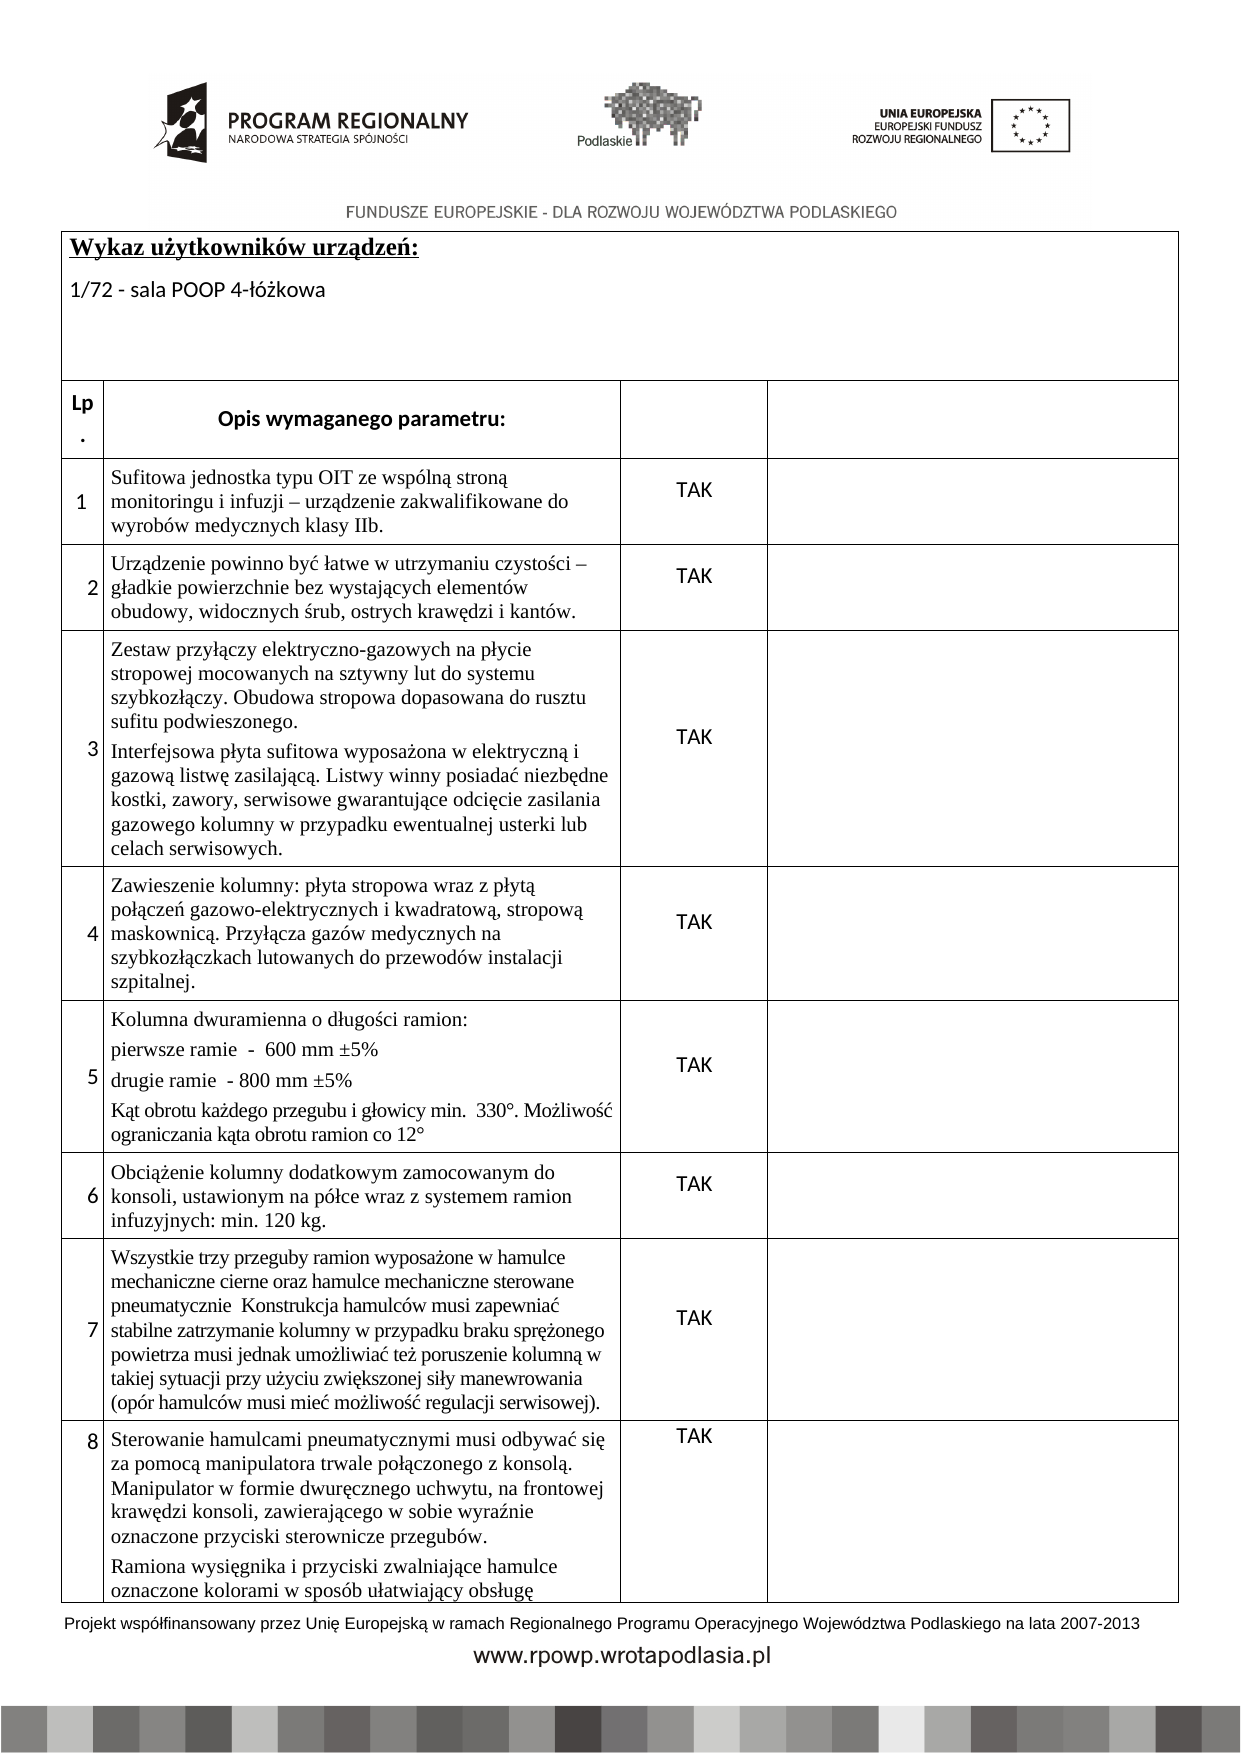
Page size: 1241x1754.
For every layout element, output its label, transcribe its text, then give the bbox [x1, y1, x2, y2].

table_cell TAK [621, 1421, 767, 1602]
table_cell [768, 1239, 1178, 1420]
table_cell [768, 631, 1178, 866]
table_cell [62, 631, 103, 866]
table_cell Wszystkie trzy przeguby ramion wyposażone w hamulce mechaniczne cierne oraz hamulce mechaniczne sterowane pneumatycznie Konstrukcja hamulców musi zapewniać stabilne zatrzymanie kolumny w przypadku braku sprężonego powietrza musi jednak umożliwiać też poruszenie kolumną w takiej sytuacji przy użyciu zwiększonej siły manewrowania (opór hamulców musi mieć możliwość regulacji serwisowej). [104, 1239, 620, 1420]
table_cell [62, 545, 103, 629]
table_cell [768, 1001, 1178, 1152]
table_cell Urządzenie powinno być łatwe w utrzymaniu czystości – gładkie powierzchnie bez wystających elementów obudowy, widocznych śrub, ostrych krawędzi i kantów. [104, 545, 620, 629]
table_cell [621, 381, 767, 458]
table_cell [62, 459, 103, 544]
picture [0, 1636, 1241, 1754]
table_cell [768, 459, 1178, 544]
table_cell [62, 1153, 103, 1238]
table_cell [768, 867, 1178, 1000]
table_cell TAK [621, 1153, 767, 1238]
table_cell Opis wymaganego parametru: [104, 381, 620, 458]
table_cell TAK [621, 545, 767, 629]
table_cell [768, 381, 1178, 458]
table_cell [62, 1239, 103, 1420]
table_cell Zawieszenie kolumny: płyta stropowa wraz z płytą połączeń gazowo-elektrycznych i kwadratową, stropową maskownicą. Przyłącza gazów medycznych na szybkozłączkach lutowanych do przewodów instalacji szpitalnej. [104, 867, 620, 1000]
table_cell Kolumna dwuramienna o długości ramion: pierwsze ramie - 600 mm ±5% drugie ramie - 800 mm ±5% Kąt obrotu każdego przegubu i głowicy min. 330°. Możliwość ograniczania kąta obrotu ramion co 12° [104, 1001, 620, 1152]
table_cell Zestaw przyłączy elektryczno-gazowych na płycie stropowej mocowanych na sztywny lut do systemu szybkozłączy. Obudowa stropowa dopasowana do rusztu sufitu podwieszonego. Interfejsowa płyta sufitowa wyposażona w elektryczną i gazową listwę zasilającą. Listwy winny posiadać niezbędne kostki, zawory, serwisowe gwarantujące odcięcie zasilania gazowego kolumny w przypadku ewentualnej usterki lub celach serwisowych. [104, 631, 620, 866]
table_cell TAK [621, 1239, 767, 1420]
table_cell [62, 1421, 103, 1602]
table_cell TAK [621, 631, 767, 866]
table_cell TAK [621, 867, 767, 1000]
table_cell [768, 1421, 1178, 1602]
table_cell Sufitowa jednostka typu OIT ze wspólną stroną monitoringu i infuzji – urządzenie zakwalifikowane do wyrobów medycznych klasy IIb. [104, 459, 620, 544]
table_cell Lp. [62, 381, 103, 458]
table_cell TAK [621, 1001, 767, 1152]
table_cell Obciążenie kolumny dodatkowym zamocowanym do konsoli, ustawionym na półce wraz z systemem ramion infuzyjnych: min. 120 kg. [104, 1153, 620, 1238]
picture [147, 73, 1093, 231]
table_cell [62, 1001, 103, 1152]
table_cell [768, 545, 1178, 629]
table_cell TAK [621, 459, 767, 544]
table_cell [768, 1153, 1178, 1238]
table_cell [62, 867, 103, 1000]
